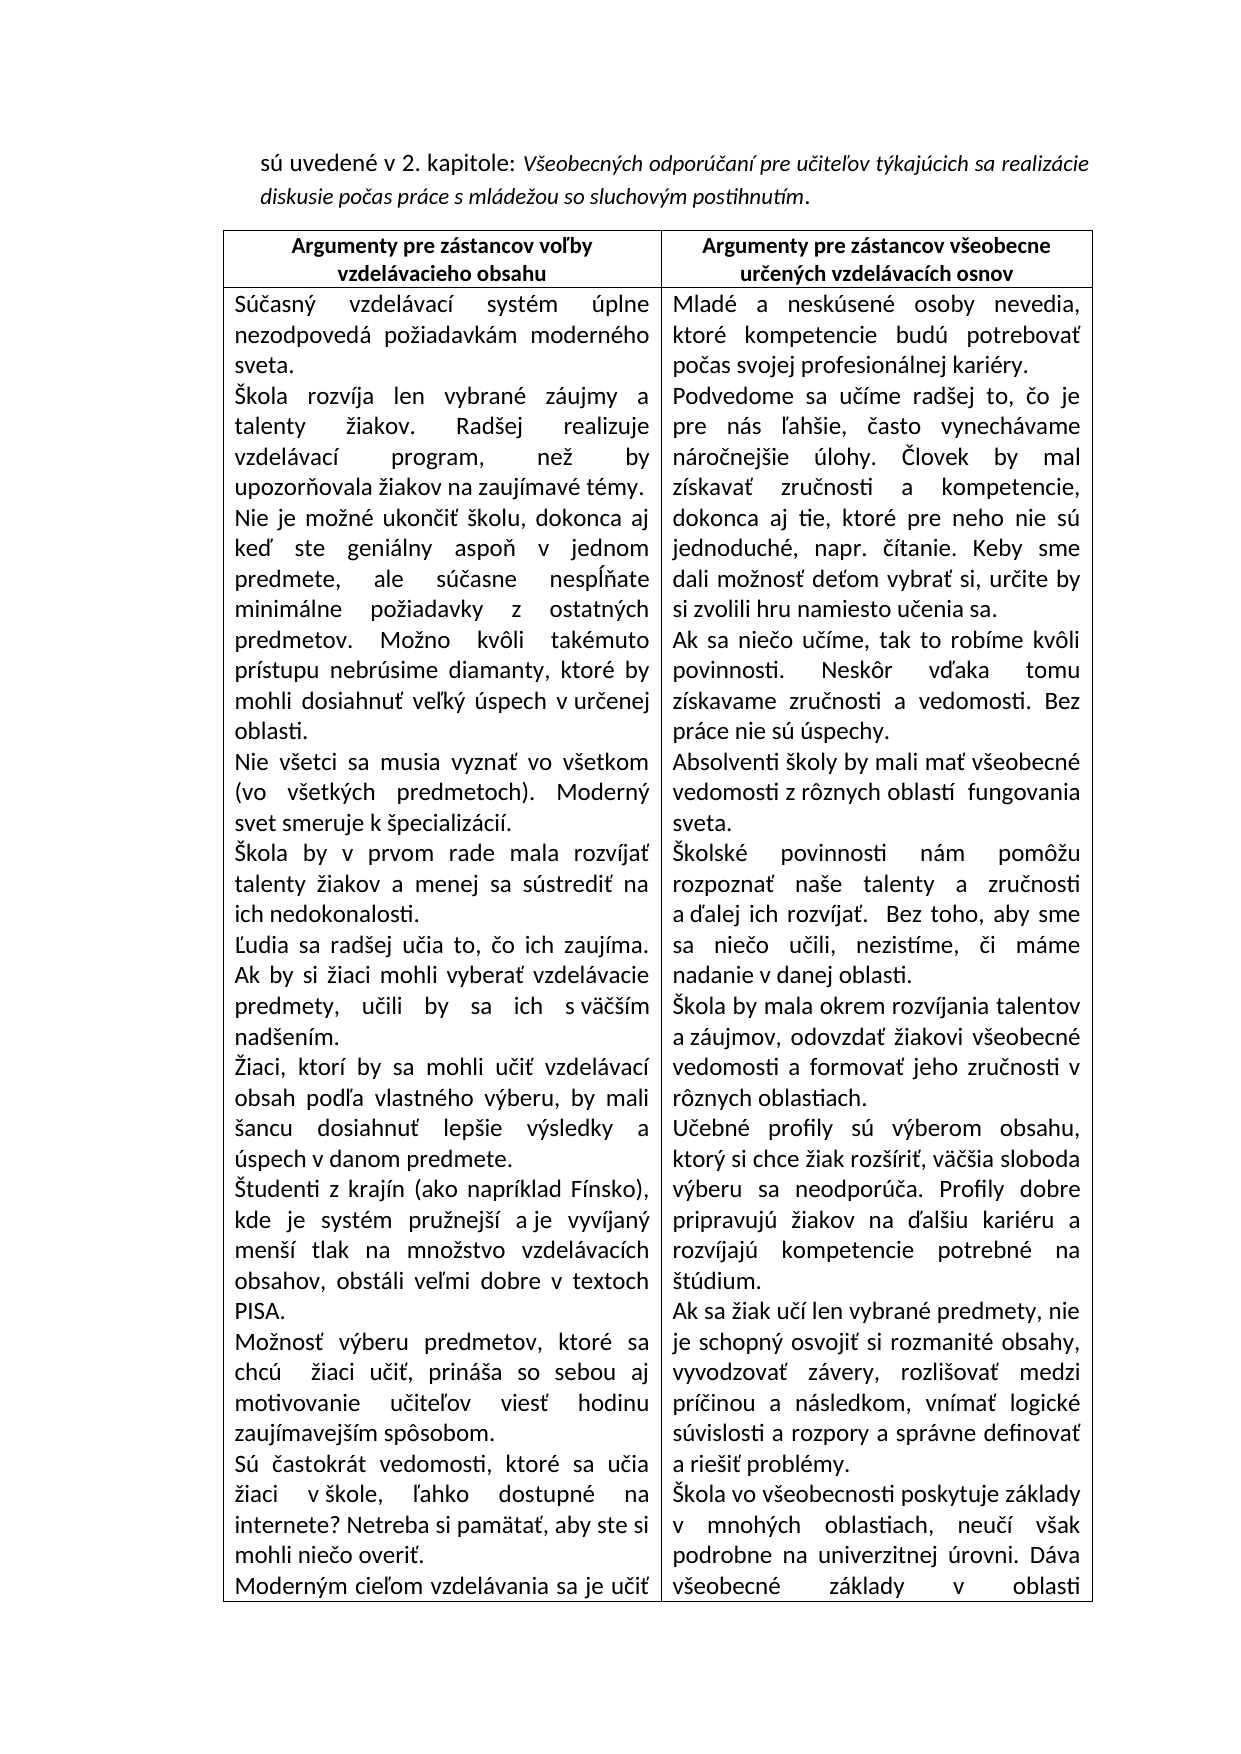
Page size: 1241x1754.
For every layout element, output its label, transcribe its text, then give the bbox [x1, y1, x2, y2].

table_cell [224, 288, 661, 1601]
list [223, 148, 1093, 211]
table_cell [662, 288, 1092, 1601]
table_header Argumenty pre zástancov všeobecne určených vzdelávacích osnov [662, 231, 1092, 287]
table_header Argumenty pre zástancov voľby vzdelávacieho obsahu [224, 231, 661, 287]
